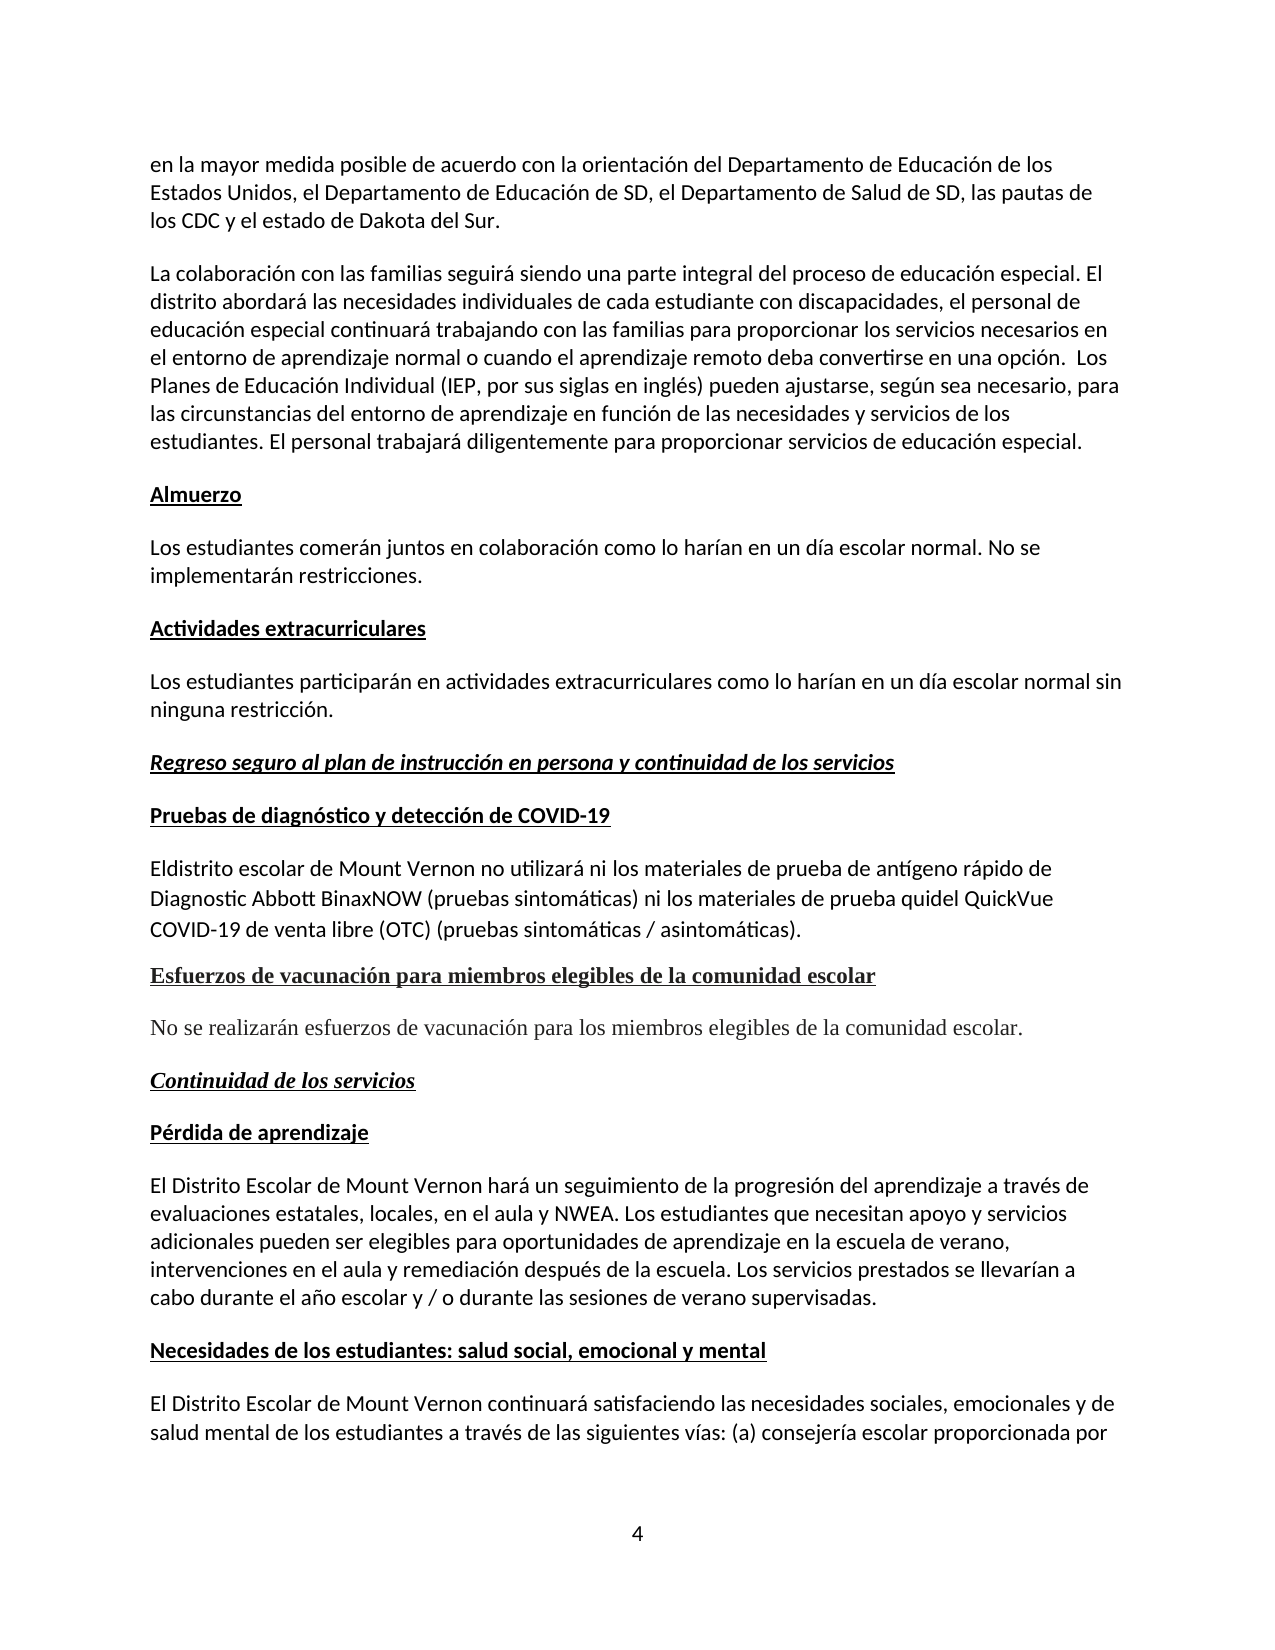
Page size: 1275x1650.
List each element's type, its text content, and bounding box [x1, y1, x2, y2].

text Eldistrito escolar de Mount Vernon no utilizará ni los materiales de prueba de antígeno rápido de Diagnostic Abbott BinaxNOW (pruebas sintomáticas) ni los materiales de prueba quidel QuickVue COVID-19 de venta libre (OTC) (pruebas sintomáticas / asintomáticas). [150, 854, 1125, 943]
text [150, 1389, 1125, 1446]
text Pruebas de diagnóstico y detección de COVID-19 [150, 801, 1125, 829]
text Actividades extracurriculares [150, 614, 1125, 642]
text El Distrito Escolar de Mount Vernon hará un seguimiento de la progresión del aprendizaje a través de evaluaciones estatales, locales, en el aula y NWEA. Los estudiantes que necesitan apoyo y servicios adicionales pueden ser elegibles para oportunidades de aprendizaje en la escuela de verano, intervenciones en el aula y remediación después de la escuela. Los servicios prestados se llevarían a cabo durante el año escolar y / o durante las sesiones de verano supervisadas. [150, 1171, 1125, 1312]
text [150, 150, 1125, 234]
text Almuerzo [150, 480, 1125, 508]
text Regreso seguro al plan de instrucción en persona y continuidad de los servicios [150, 748, 1125, 776]
list Esfuerzos de vacunación para miembros elegibles de la comunidad escolar [150, 962, 1125, 988]
list No se realizarán esfuerzos de vacunación para los miembros elegibles de la comunidad escolar. [150, 1014, 1125, 1041]
text Pérdida de aprendizaje [150, 1118, 1125, 1146]
text Los estudiantes comerán juntos en colaboración como lo harían en un día escolar normal. No se implementarán restricciones. [150, 533, 1125, 589]
text La colaboración con las familias seguirá siendo una parte integral del proceso de educación especial. El distrito abordará las necesidades individuales de cada estudiante con discapacidades, el personal de educación especial continuará trabajando con las familias para proporcionar los servicios necesarios en el entorno de aprendizaje normal o cuando el aprendizaje remoto deba convertirse en una opción. Los Planes de Educación Individual (IEP, por sus siglas en inglés) pueden ajustarse, según sea necesario, para las circunstancias del entorno de aprendizaje en función de las necesidades y servicios de los estudiantes. El personal trabajará diligentemente para proporcionar servicios de educación especial. [150, 259, 1125, 455]
list Continuidad de los servicios [150, 1067, 1125, 1093]
text Necesidades de los estudiantes: salud social, emocional y mental [150, 1337, 1125, 1364]
text Los estudiantes participarán en actividades extracurriculares como lo harían en un día escolar normal sin ninguna restricción. [150, 667, 1125, 723]
